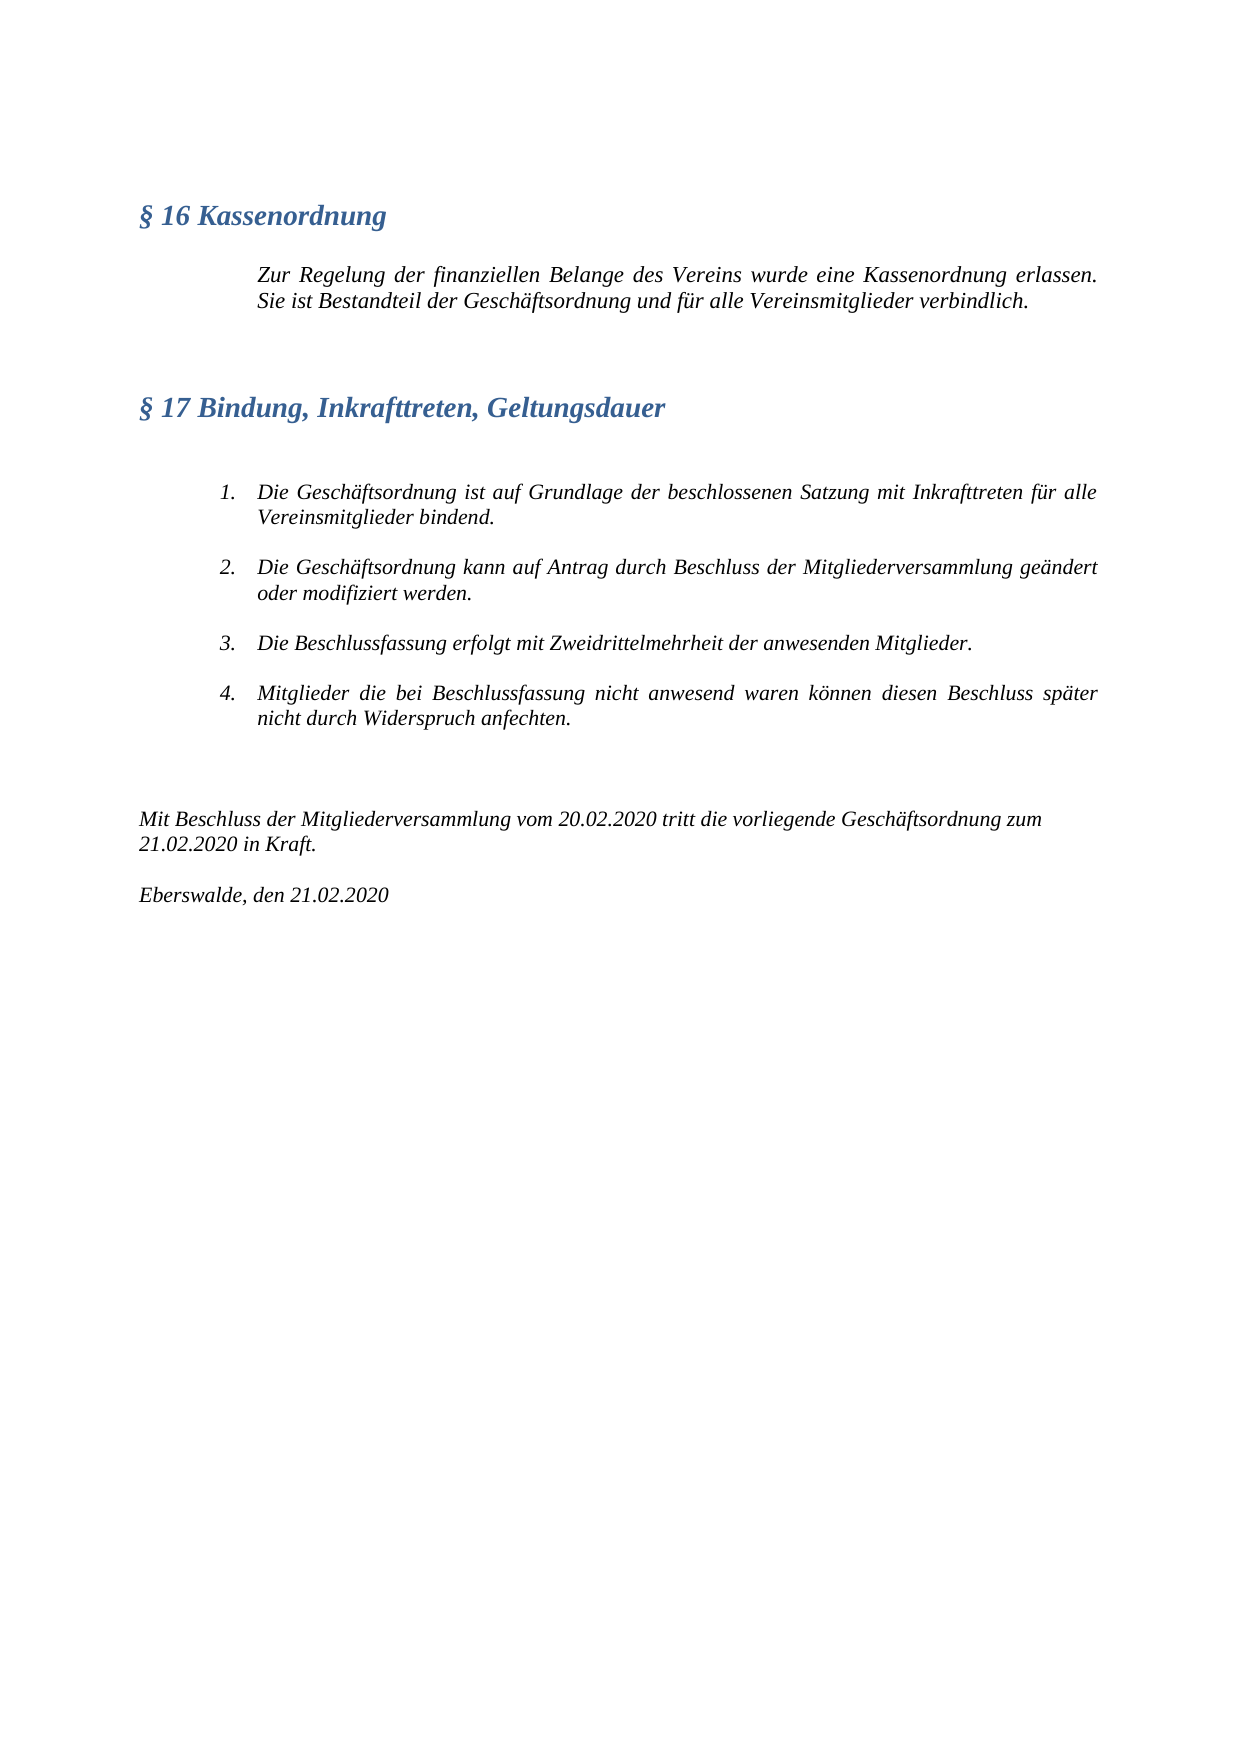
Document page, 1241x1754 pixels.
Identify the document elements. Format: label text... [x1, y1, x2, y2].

list Die Geschäftsordnung kann auf Antrag durch Beschluss der Mitgliederversammlung geändert oder modifiziert werden. [219, 554, 1101, 605]
list Die Geschäftsordnung ist auf Grundlage der beschlossenen Satzung mit Inkrafttreten für alle Vereinsmitglieder bindend. [219, 479, 1101, 529]
list Die Beschlussfassung erfolgt mit Zweidrittelmehrheit der anwesenden Mitglieder. [219, 630, 1101, 655]
text Zur Regelung der finanziellen Belange des Vereins wurde eine Kassenordnung erlassen. Sie ist Bestandteil der Geschäftsordnung und für alle Vereinsmitglieder verbindlich. [257, 261, 1101, 314]
subtitle § 17 Bindung, Inkrafttreten, Geltungsdauer [139, 390, 1101, 424]
text Mit Beschluss der Mitgliederversammlung vom 20.02.2020 tritt die vorliegende Geschäftsordnung zum 21.02.2020 in Kraft. [139, 806, 1101, 856]
text Eberswalde, den 21.02.2020 [139, 882, 1101, 907]
subtitle § 16 Kassenordnung [139, 198, 1101, 231]
list Mitglieder die bei Beschlussfassung nicht anwesend waren können diesen Beschluss später nicht durch Widerspruch anfechten. [219, 680, 1101, 730]
